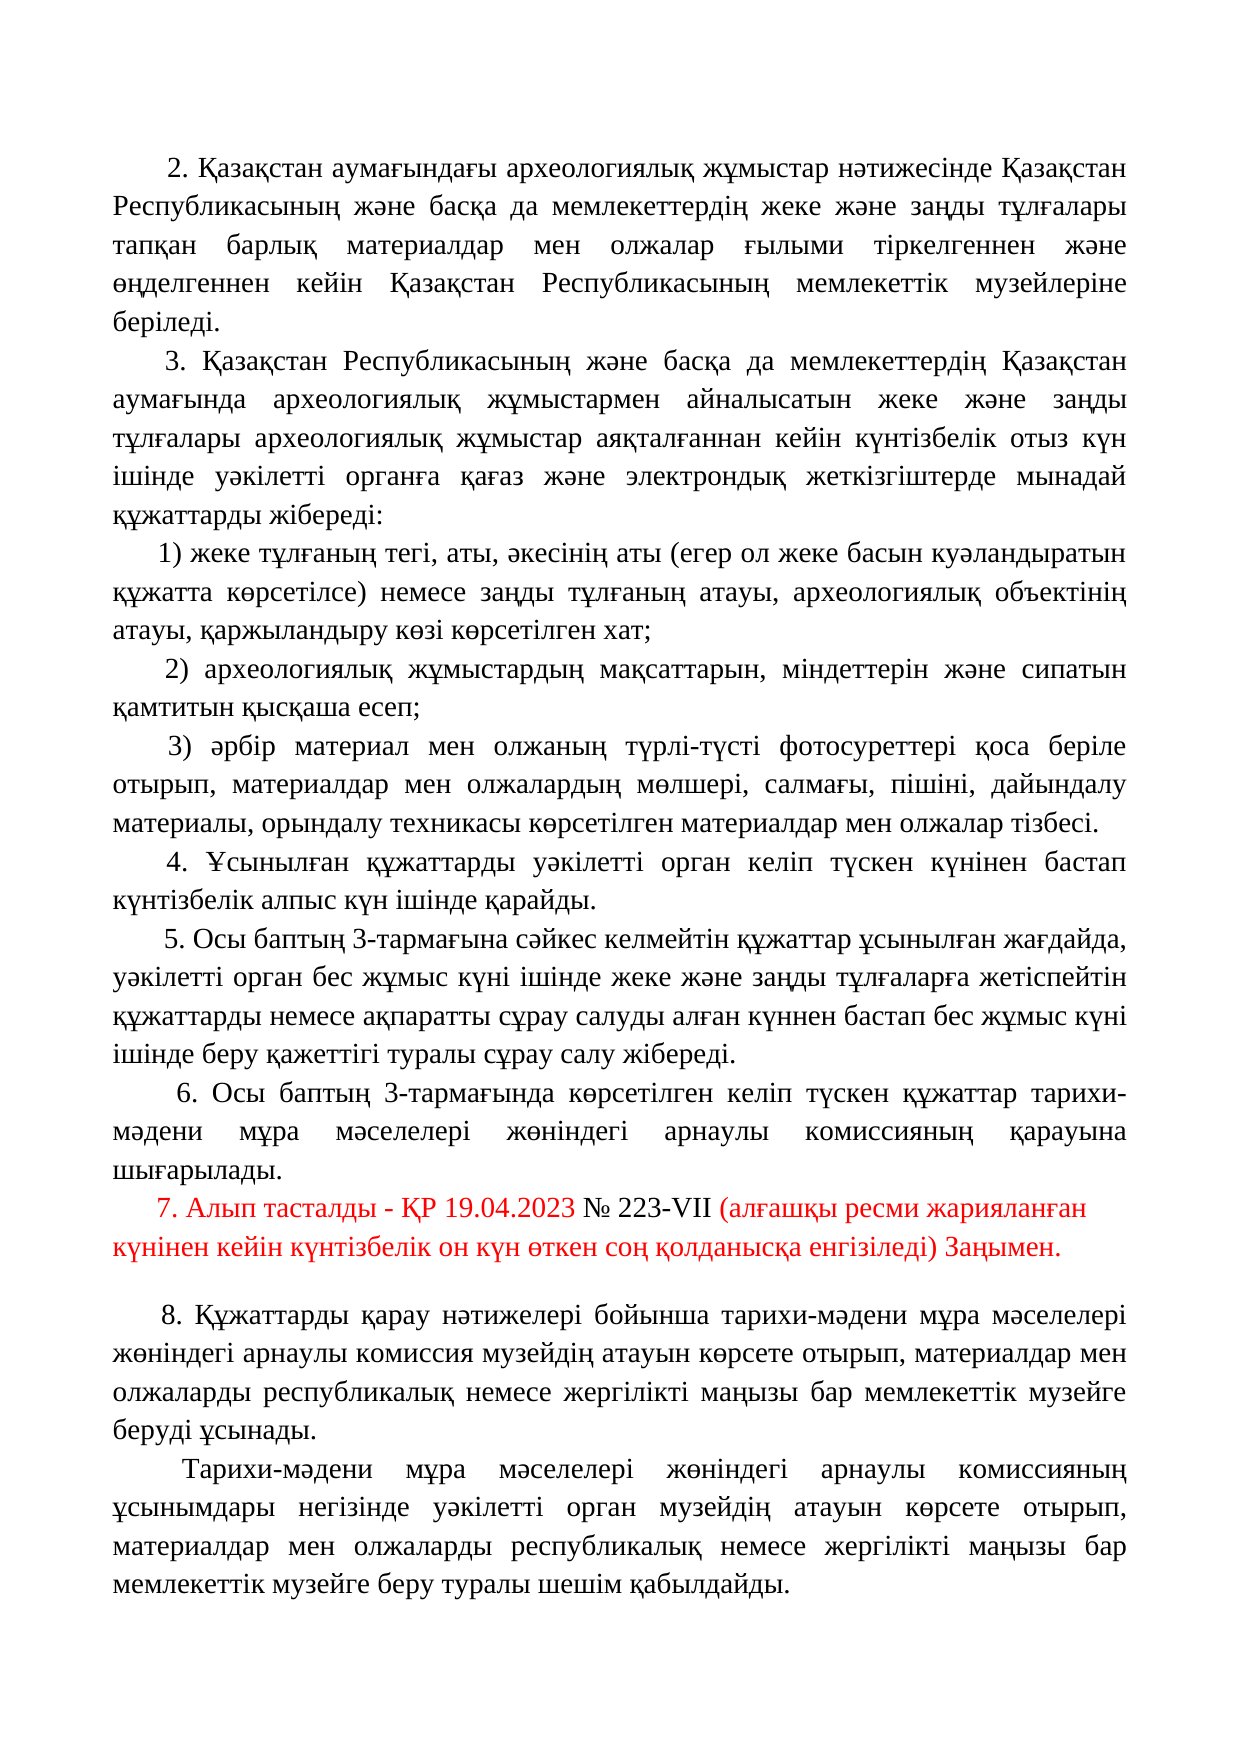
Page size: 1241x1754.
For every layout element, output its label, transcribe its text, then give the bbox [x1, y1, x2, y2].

text 5. Осы баптың 3-тармағына сәйкес келмейтін құжаттар ұсынылған жағдайда, уәкілетті орган бес жұмыс күні ішінде жеке және заңды тұлғаларға жетіспейтін құжаттарды немесе ақпаратты сұрау салуды алған күннен бастап бес жұмыс күні ішінде беру қажеттігі туралы сұрау салу жібереді. [112, 921, 1128, 1070]
text 8. Құжаттарды қарау нәтижелері бойынша тарихи-мәдени мұра мәселелері жөніндегі арнаулы комиссия музейдің атауын көрсете отырып, материалдар мен олжаларды республикалық немесе жергілікті маңызы бар мемлекеттік музейге беруді ұсынады. [112, 1297, 1128, 1446]
text 2. Қазақстан аумағындағы археологиялық жұмыстар нәтижесінде Қазақстан Республикасының және басқа да мемлекеттердің жеке және заңды тұлғалары тапқан барлық материалдар мен олжалар ғылыми тіркелгеннен және өңделгеннен кейін Қазақстан Республикасының мемлекеттік музейлеріне беріледі. [112, 150, 1128, 338]
text 2) археологиялық жұмыстардың мақсаттарын, міндеттерін және сипатын қамтитын қысқаша есеп; [112, 651, 1128, 723]
text 1) жеке тұлғаның тегі, аты, әкесінің аты (егер ол жеке басын куәландыратын құжатта көрсетілсе) немесе заңды тұлғаның атауы, археологиялық объектінің атауы, қаржыландыру көзі көрсетілген хат; [112, 535, 1128, 646]
text Тарихи-мәдени мұра мәселелері жөніндегі арнаулы комиссияның ұсынымдары негізінде уәкілетті орган музейдің атауын көрсете отырып, материалдар мен олжаларды республикалық немесе жергілікті маңызы бар мемлекеттік музейге беру туралы шешім қабылдайды. [112, 1451, 1128, 1600]
text 3. Қазақстан Республикасының және басқа да мемлекеттердің Қазақстан аумағында археологиялық жұмыстармен айналысатын жеке және заңды тұлғалары археологиялық жұмыстар аяқталғаннан кейін күнтізбелік отыз күн ішінде уәкілетті органға қағаз және электрондық жеткізгіштерде мынадай құжаттарды жібереді: [112, 343, 1128, 530]
text 3) әрбір материал мен олжаның түрлі-түсті фотосуреттері қоса беріле отырып, материалдар мен олжалардың мөлшері, салмағы, пішіні, дайындалу материалы, орындалу техникасы көрсетілген материалдар мен олжалар тізбесі. [112, 728, 1128, 839]
text 6. Осы баптың 3-тармағында көрсетілген келіп түскен құжаттар тарихи-мәдени мұра мәселелері жөніндегі арнаулы комиссияның қарауына шығарылады. [112, 1075, 1128, 1186]
text 4. Ұсынылған құжаттарды уәкілетті орган келіп түскен күнінен бастап күнтізбелік алпыс күн ішінде қарайды. [112, 844, 1128, 916]
text 7. Алып тасталды - ҚР 19.04.2023 № 223-VII (алғашқы ресми жарияланған күнінен кейін күнтізбелік он күн өткен соң қолданысқа енгізіледі) Заңымен. [112, 1191, 1128, 1293]
